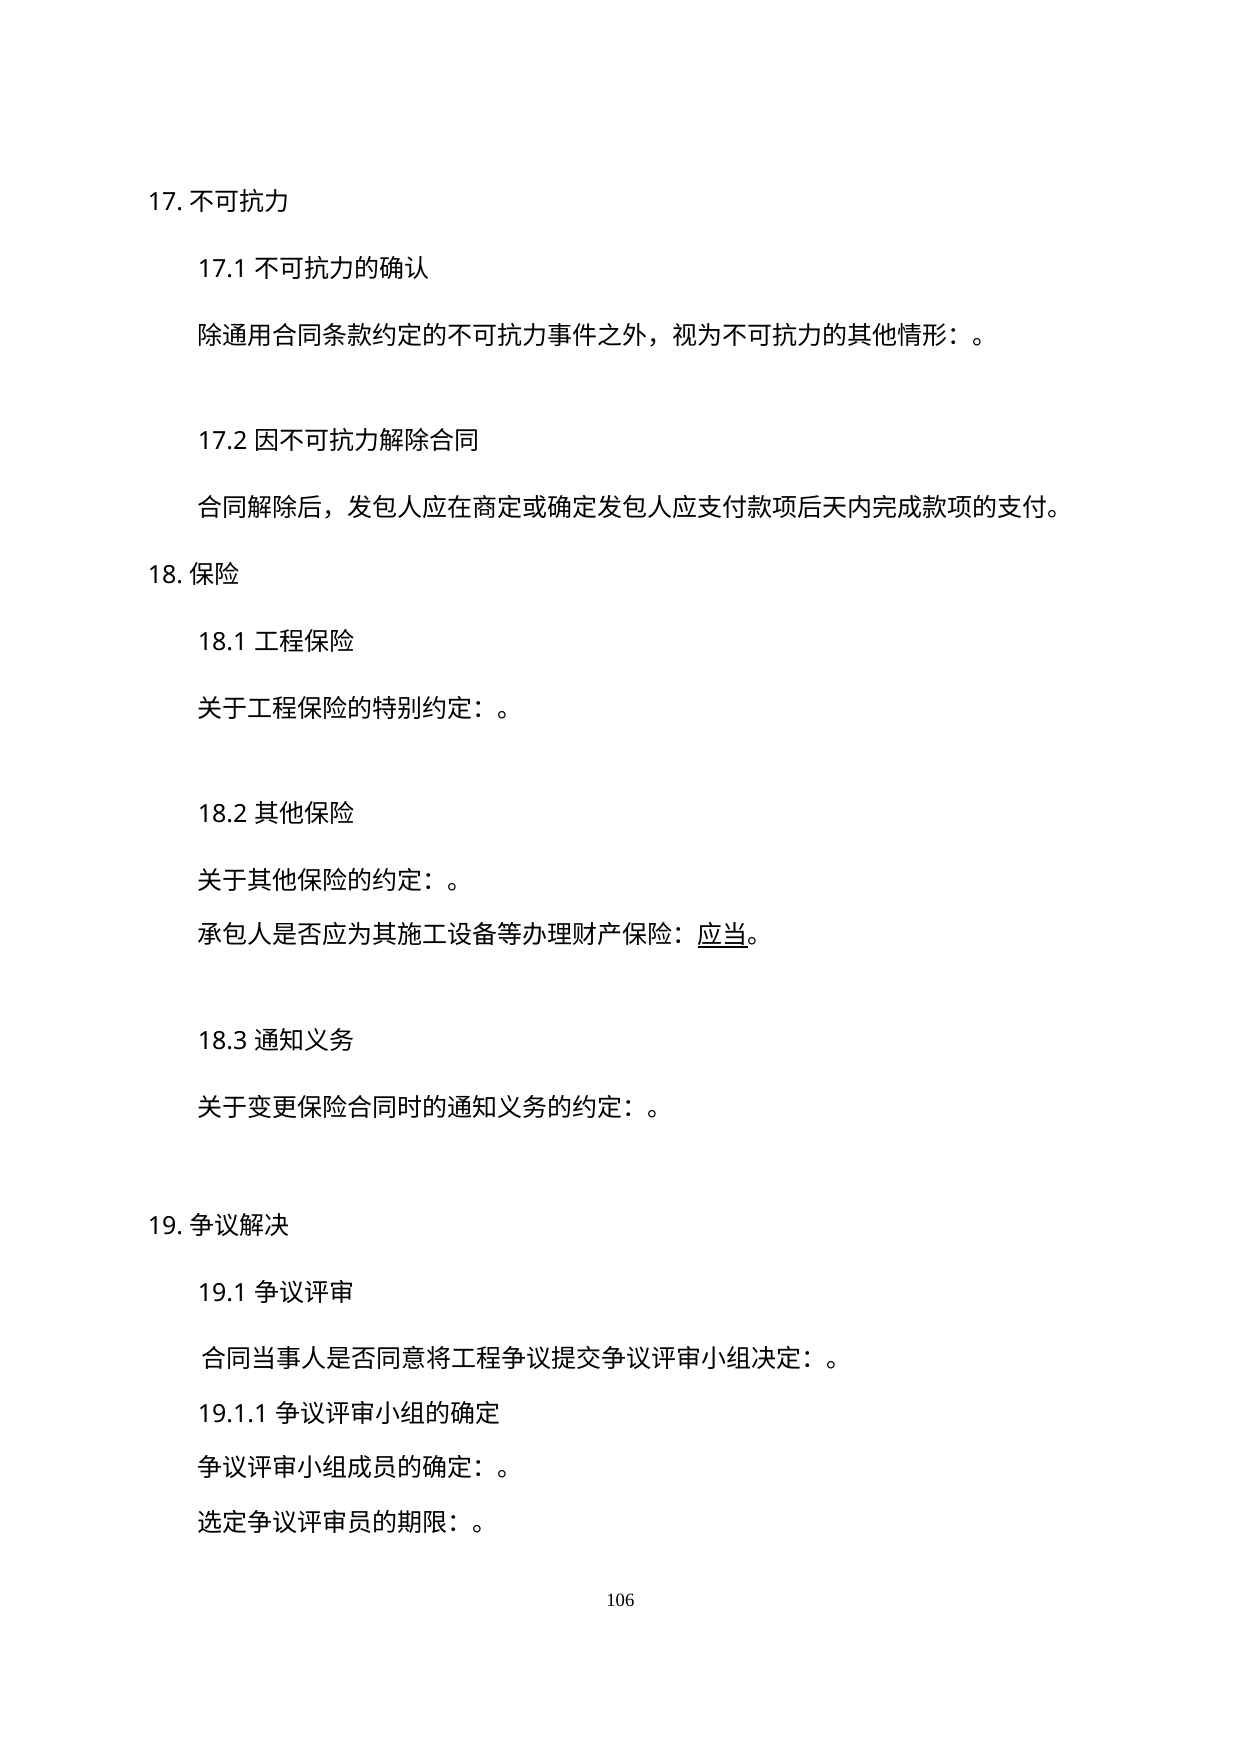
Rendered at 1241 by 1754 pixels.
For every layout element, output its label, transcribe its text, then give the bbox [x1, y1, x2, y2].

text 19. 争议解决 [148, 1205, 1092, 1241]
text 19.1.1 争议评审小组的确定 [148, 1393, 1092, 1429]
text 关于变更保险合同时的通知义务的约定：。 [148, 1087, 1092, 1123]
text 19.1 争议评审 [148, 1272, 1092, 1308]
text 选定争议评审员的期限：。 [148, 1502, 1092, 1538]
text 17.1 不可抗力的确认 [148, 248, 1092, 285]
text 18.1 工程保险 [148, 621, 1092, 658]
text 争议评审小组成员的确定：。 [148, 1448, 1092, 1484]
text 除通用合同条款约定的不可抗力事件之外，视为不可抗力的其他情形：。 [148, 315, 1092, 352]
text 17. 不可抗力 [148, 182, 1092, 218]
text 18. 保险 [148, 554, 1092, 591]
text 18.2 其他保险 [148, 794, 1092, 830]
text 关于工程保险的特别约定：。 [148, 688, 1092, 724]
text 关于其他保险的约定：。 [148, 861, 1092, 897]
text 合同解除后，发包人应在商定或确定发包人应支付款项后天内完成款项的支付。 [148, 488, 1092, 524]
text 合同当事人是否同意将工程争议提交争议评审小组决定：。 [163, 1339, 1092, 1375]
text 17.2 因不可抗力解除合同 [148, 421, 1092, 457]
text 18.3 通知义务 [148, 1020, 1092, 1057]
text 承包人是否应为其施工设备等办理财产保险：应当。 [148, 915, 1092, 951]
